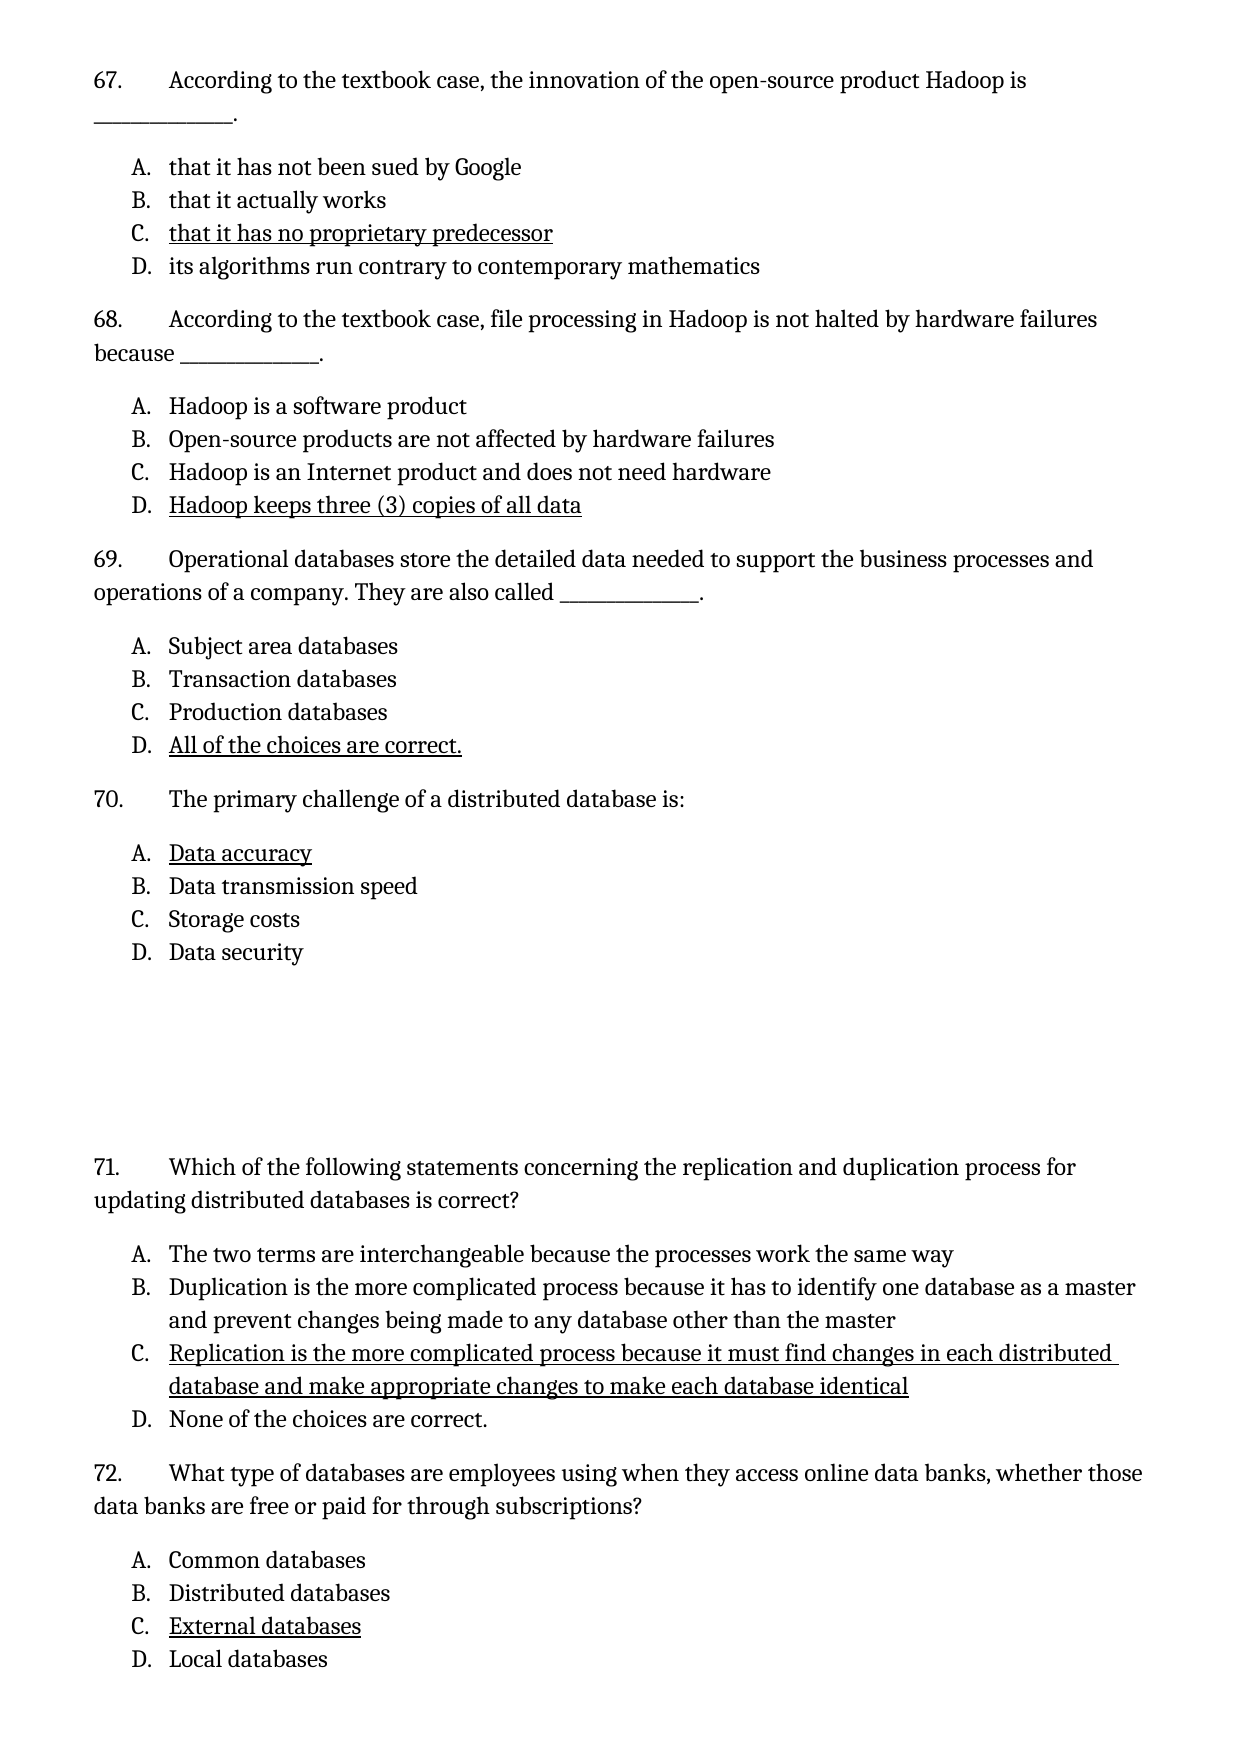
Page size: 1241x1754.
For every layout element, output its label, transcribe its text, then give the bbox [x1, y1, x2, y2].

list Production databases [131, 698, 1153, 727]
list The two terms are interchangeable because the processes work the same way [131, 1240, 1153, 1269]
list Local databases [131, 1645, 1153, 1674]
list Hadoop is a software product [131, 392, 1153, 421]
list Data security [131, 938, 1153, 967]
list External databases [131, 1612, 1153, 1641]
list Storage costs [131, 905, 1153, 934]
text 68. According to the textbook case, file processing in Hadoop is not halted by hardware failures because _______________. [94, 305, 1153, 367]
text 71. Which of the following statements concerning the replication and duplication process for updating distributed databases is correct? [94, 1153, 1153, 1215]
list Replication is the more complicated process because it must find changes in each distributed database and make appropriate changes to make each database identical [131, 1339, 1153, 1401]
list that it actually works [131, 186, 1153, 214]
list Data accuracy [131, 839, 1153, 868]
list All of the choices are correct. [131, 731, 1153, 760]
list that it has no proprietary predecessor [131, 218, 1153, 247]
list Duplication is the more complicated process because it has to identify one database as a master and prevent changes being made to any database other than the master [131, 1273, 1153, 1335]
text 72. What type of databases are employees using when they access online data banks, whether those data banks are free or paid for through subscriptions? [94, 1459, 1153, 1521]
list Hadoop is an Internet product and does not need hardware [131, 458, 1153, 487]
text 70. The primary challenge of a distributed database is: [94, 785, 1153, 814]
text 69. Operational databases store the detailed data needed to support the business processes and operations of a company. They are also called _______________. [94, 545, 1153, 607]
list None of the choices are correct. [131, 1405, 1153, 1434]
list that it has not been sued by Google [131, 152, 1153, 181]
text 67. According to the textbook case, the innovation of the open-source product Hadoop is _______________. [94, 66, 1153, 127]
list its algorithms run contrary to contemporary mathematics [131, 252, 1153, 280]
list Hadoop keeps three (3) copies of all data [131, 491, 1153, 520]
list Transaction databases [131, 665, 1153, 694]
list Distributed databases [131, 1579, 1153, 1608]
list Data transmission speed [131, 872, 1153, 901]
list Open-source products are not affected by hardware failures [131, 425, 1153, 454]
list Subject area databases [131, 632, 1153, 661]
list Common databases [131, 1546, 1153, 1575]
